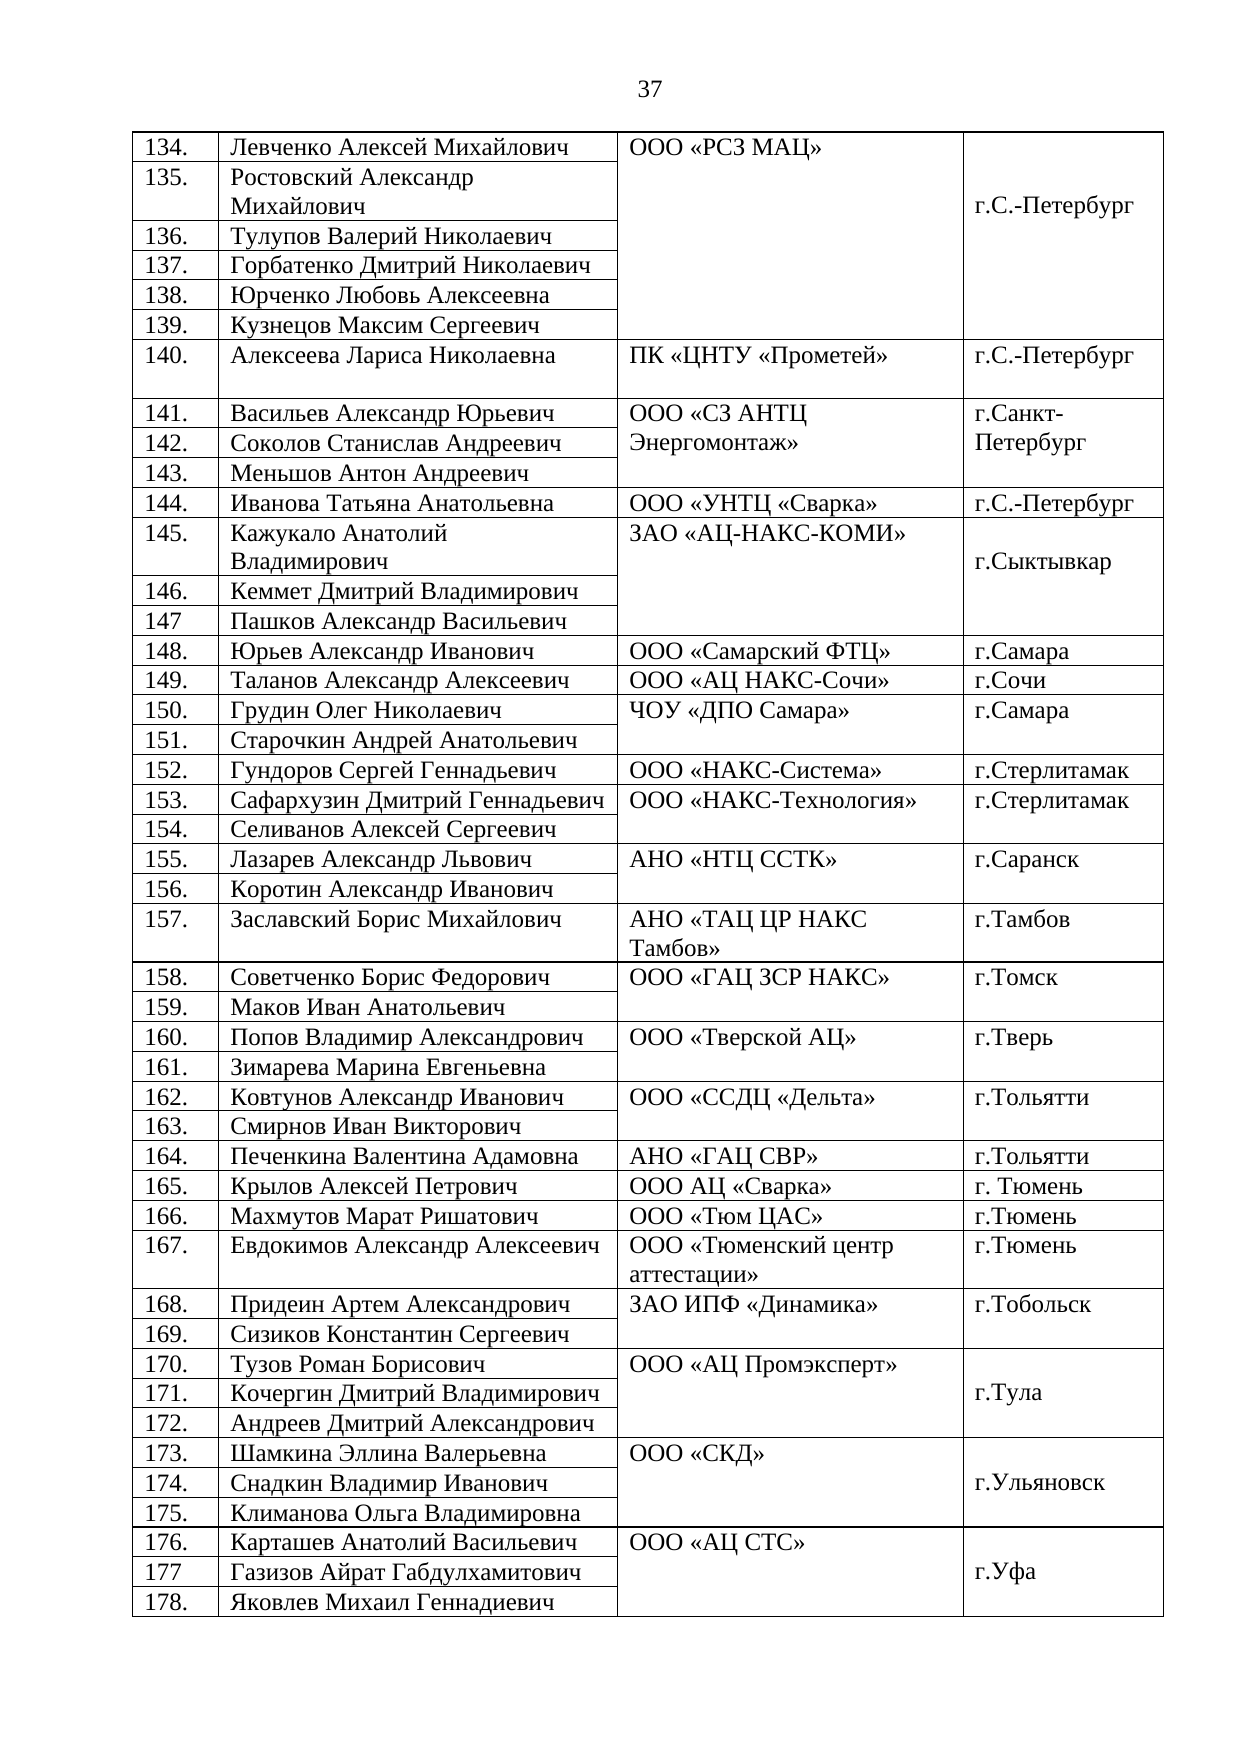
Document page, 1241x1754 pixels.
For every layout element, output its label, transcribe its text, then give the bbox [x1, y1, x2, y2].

table_cell Лазарев Александр Львович [219, 844, 617, 873]
table_cell г.Тула [964, 1349, 1163, 1437]
table_cell ООО «ССДЦ «Дельта» [618, 1082, 963, 1140]
table_cell Зимарева Марина Евгеньевна [219, 1052, 617, 1081]
table_cell 168. [133, 1289, 218, 1318]
table_cell г.С.-Петербург [964, 340, 1163, 397]
table_cell ЗАО ИПФ «Динамика» [618, 1289, 963, 1348]
table_cell Таланов Александр Алексеевич [219, 666, 617, 694]
table_cell г.Тобольск [964, 1289, 1163, 1348]
table_cell Ростовский Александр Михайлович [219, 162, 617, 220]
table_cell Маков Иван Анатольевич [219, 992, 617, 1021]
table_cell 158. [133, 963, 218, 991]
table_cell Юрченко Любовь Алексеевна [219, 280, 617, 309]
table_cell 151. [133, 725, 218, 754]
table_cell 144. [133, 488, 218, 517]
table_cell ООО АЦ «Сварка» [618, 1171, 963, 1200]
table_cell г.Самара [964, 695, 1163, 754]
table_cell 139. [133, 310, 218, 339]
table_cell ООО «ГАЦ ЗСР НАКС» [618, 963, 963, 1021]
table_cell ООО «АЦ Промэксперт» [618, 1349, 963, 1437]
table_cell Махмутов Марат Ришатович [219, 1201, 617, 1229]
table_cell Крылов Алексей Петрович [219, 1171, 617, 1200]
table_cell г.С.-Петербург [964, 488, 1163, 517]
table_cell 150. [133, 695, 218, 724]
table_cell ООО «НАКС-Система» [618, 755, 963, 784]
table_cell Соколов Станислав Андреевич [219, 428, 617, 457]
table_cell г.Санкт-Петербург [964, 399, 1163, 487]
table_cell 176. [133, 1528, 218, 1556]
table_cell Тузов Роман Борисович [219, 1349, 617, 1377]
table_cell АНО «ГАЦ СВР» [618, 1141, 963, 1170]
table_cell 147 [133, 606, 218, 635]
table_cell Газизов Айрат Габдулхамитович [219, 1557, 617, 1586]
table_cell ООО «НАКС-Технология» [618, 785, 963, 843]
table_cell Старочкин Андрей Анатольевич [219, 725, 617, 754]
table_cell Кеммет Дмитрий Владимирович [219, 576, 617, 605]
table_cell 173. [133, 1438, 218, 1467]
table_cell 161. [133, 1052, 218, 1081]
table_cell ООО «СЗ АНТЦ Энергомонтаж» [618, 399, 963, 487]
table_cell 171. [133, 1379, 218, 1407]
table_cell 169. [133, 1319, 218, 1348]
table_cell 152. [133, 755, 218, 784]
table_cell 167. [133, 1231, 218, 1288]
table_cell 138. [133, 280, 218, 309]
table_cell г.Стерлитамак [964, 755, 1163, 784]
table_cell Смирнов Иван Викторович [219, 1111, 617, 1140]
table_cell 137. [133, 251, 218, 279]
table_cell 170. [133, 1349, 218, 1377]
table_cell г.Тамбов [964, 904, 1163, 961]
table_cell 146. [133, 576, 218, 605]
table_cell Тулупов Валерий Николаевич [219, 221, 617, 249]
table_cell 159. [133, 992, 218, 1021]
table_cell Печенкина Валентина Адамовна [219, 1141, 617, 1170]
table_cell 145. [133, 518, 218, 575]
table_cell Придеин Артем Александрович [219, 1289, 617, 1318]
table_cell Карташев Анатолий Васильевич [219, 1528, 617, 1556]
table_cell ООО «УНТЦ «Сварка» [618, 488, 963, 517]
table_cell г.Томск [964, 963, 1163, 1021]
table_cell Кочергин Дмитрий Владимирович [219, 1379, 617, 1407]
table_cell ООО «РСЗ МАЦ» [618, 133, 963, 339]
table_cell ПК «ЦНТУ «Прометей» [618, 340, 963, 397]
table_cell Пашков Александр Васильевич [219, 606, 617, 635]
table_cell г.Стерлитамак [964, 785, 1163, 843]
table_cell 157. [133, 904, 218, 961]
table_cell Коротин Александр Иванович [219, 874, 617, 903]
table_cell ООО «АЦ СТС» [618, 1528, 963, 1616]
table_cell Селиванов Алексей Сергеевич [219, 815, 617, 843]
table_cell 149. [133, 666, 218, 694]
table_cell Яковлев Михаил Геннадиевич [219, 1587, 617, 1616]
table_cell Меньшов Антон Андреевич [219, 458, 617, 487]
table_cell 177 [133, 1557, 218, 1586]
table_cell Евдокимов Александр Алексеевич [219, 1231, 617, 1288]
table_cell АНО «ТАЦ ЦР НАКС Тамбов» [618, 904, 963, 961]
table_cell г.Ульяновск [964, 1438, 1163, 1526]
table_cell Шамкина Эллина Валерьевна [219, 1438, 617, 1467]
table_cell г.Сочи [964, 666, 1163, 694]
table_cell г.Уфа [964, 1528, 1163, 1616]
table_cell Попов Владимир Александрович [219, 1022, 617, 1051]
table_cell Юрьев Александр Иванович [219, 636, 617, 664]
table_cell Андреев Дмитрий Александрович [219, 1408, 617, 1437]
table_cell ООО «Тюм ЦАС» [618, 1201, 963, 1229]
table_cell г.Тюмень [964, 1201, 1163, 1229]
table_cell 143. [133, 458, 218, 487]
table_cell Алексеева Лариса Николаевна [219, 340, 617, 397]
table_cell Заславский Борис Михайлович [219, 904, 617, 961]
table_cell Гундоров Сергей Геннадьевич [219, 755, 617, 784]
table_cell 142. [133, 428, 218, 457]
table_cell ЗАО «АЦ-НАКС-КОМИ» [618, 518, 963, 635]
table_cell 174. [133, 1468, 218, 1497]
table_cell г.Сыктывкар [964, 518, 1163, 635]
table_cell Иванова Татьяна Анатольевна [219, 488, 617, 517]
table_cell Грудин Олег Николаевич [219, 695, 617, 724]
table_cell 154. [133, 815, 218, 843]
table_cell 135. [133, 162, 218, 220]
table_cell 156. [133, 874, 218, 903]
table_cell 165. [133, 1171, 218, 1200]
table_cell ЧОУ «ДПО Самара» [618, 695, 963, 754]
table_cell 164. [133, 1141, 218, 1170]
table_cell Кузнецов Максим Сергеевич [219, 310, 617, 339]
table_cell 148. [133, 636, 218, 664]
table_cell 160. [133, 1022, 218, 1051]
table_cell Климанова Ольга Владимировна [219, 1498, 617, 1526]
table_cell 155. [133, 844, 218, 873]
table_cell г.С.-Петербург [964, 133, 1163, 339]
table_cell ООО «АЦ НАКС-Сочи» [618, 666, 963, 694]
table_cell Ковтунов Александр Иванович [219, 1082, 617, 1110]
table_cell 178. [133, 1587, 218, 1616]
table_cell 166. [133, 1201, 218, 1229]
table_cell 141. [133, 399, 218, 427]
table_cell г.Саранск [964, 844, 1163, 903]
table_cell 136. [133, 221, 218, 249]
table_cell г.Тольятти [964, 1082, 1163, 1140]
table_cell 163. [133, 1111, 218, 1140]
table_cell ООО «Самарский ФТЦ» [618, 636, 963, 664]
table_cell Снадкин Владимир Иванович [219, 1468, 617, 1497]
table_cell Сизиков Константин Сергеевич [219, 1319, 617, 1348]
table_cell г.Тюмень [964, 1231, 1163, 1288]
table_cell Кажукало Анатолий Владимирович [219, 518, 617, 575]
table_cell ООО «СКД» [618, 1438, 963, 1526]
table_cell г.Тверь [964, 1022, 1163, 1081]
table_cell г.Самара [964, 636, 1163, 664]
table_cell ООО «Тверской АЦ» [618, 1022, 963, 1081]
table_cell 162. [133, 1082, 218, 1110]
table_cell г.Тольятти [964, 1141, 1163, 1170]
table_cell Сафархузин Дмитрий Геннадьевич [219, 785, 617, 813]
table_cell 134. [133, 133, 218, 161]
table_cell Горбатенко Дмитрий Николаевич [219, 251, 617, 279]
table_cell Васильев Александр Юрьевич [219, 399, 617, 427]
table_cell ООО «Тюменский центр аттестации» [618, 1231, 963, 1288]
table_cell 172. [133, 1408, 218, 1437]
table_cell Советченко Борис Федорович [219, 963, 617, 991]
table_cell Левченко Алексей Михайлович [219, 133, 617, 161]
table_cell 153. [133, 785, 218, 813]
table_cell 175. [133, 1498, 218, 1526]
table_cell г. Тюмень [964, 1171, 1163, 1200]
table_cell 140. [133, 340, 218, 397]
table_cell АНО «НТЦ ССТК» [618, 844, 963, 903]
